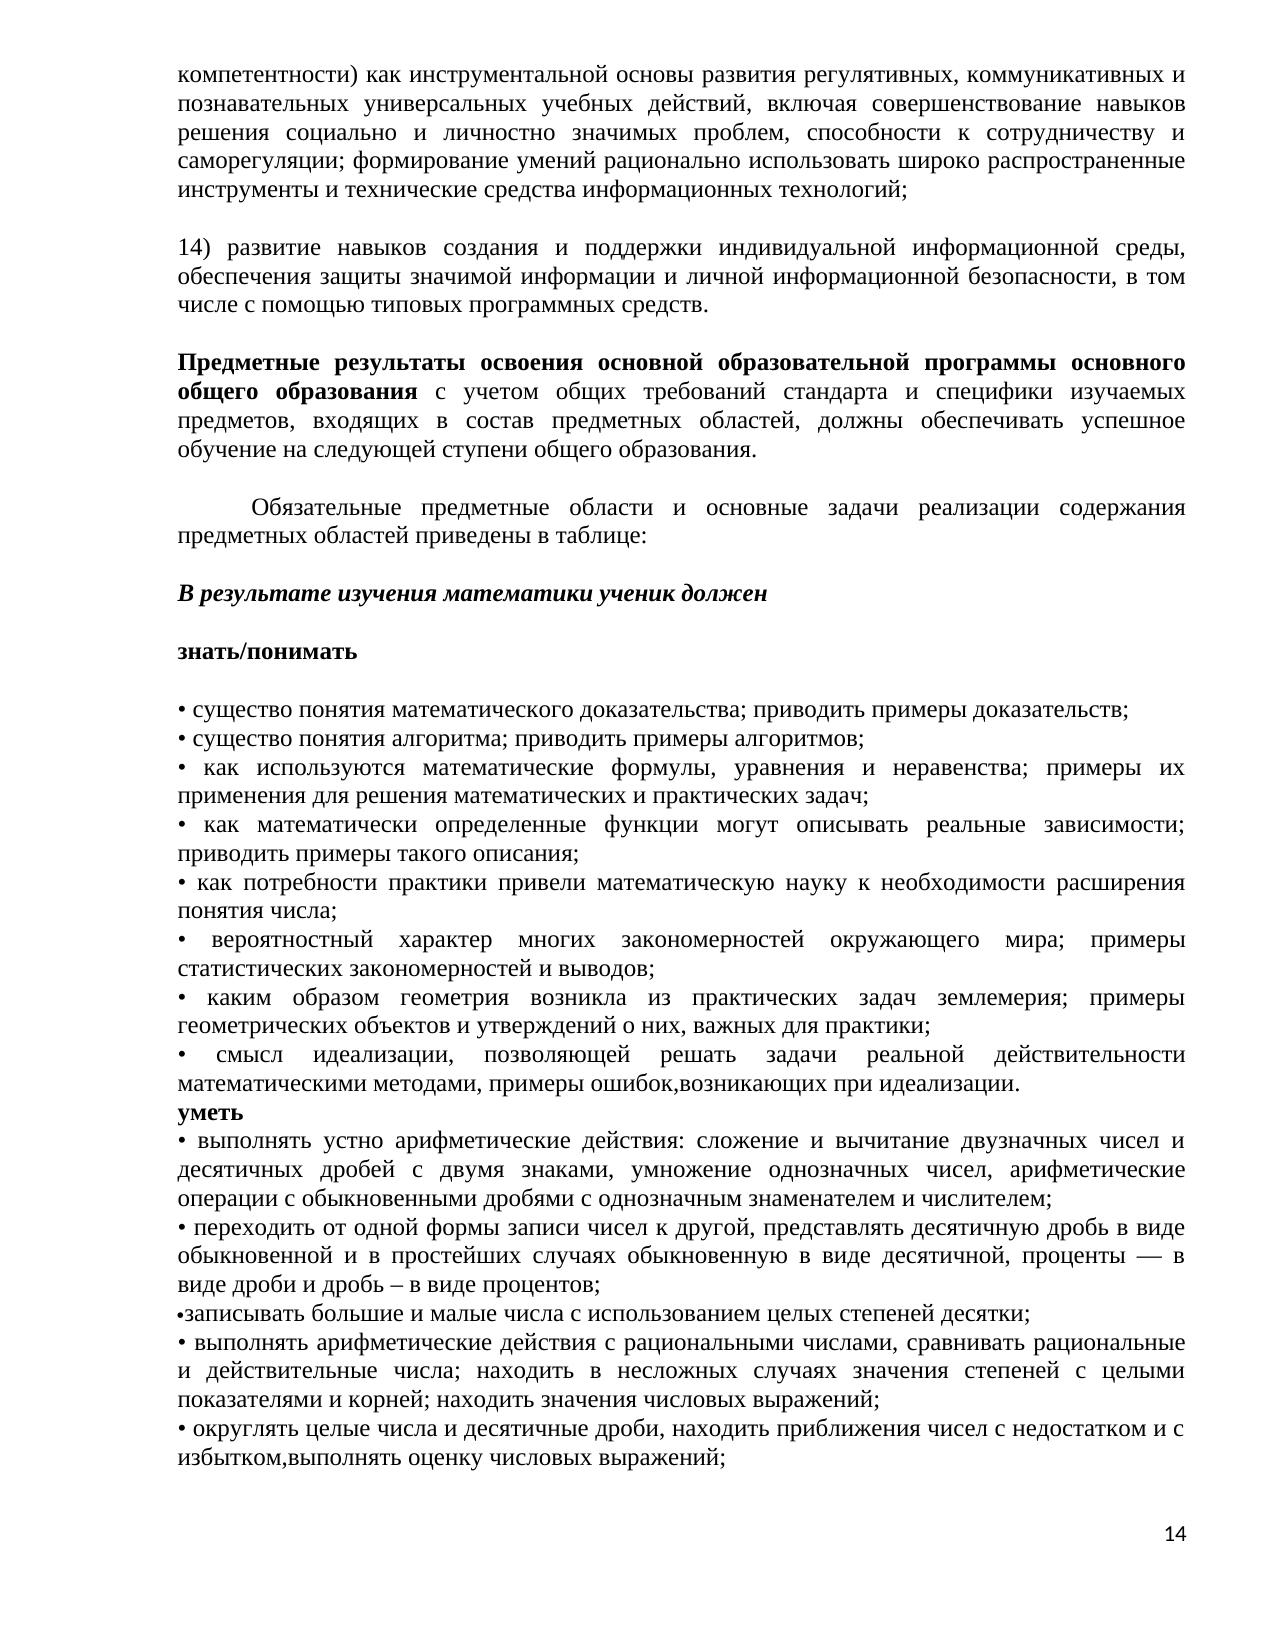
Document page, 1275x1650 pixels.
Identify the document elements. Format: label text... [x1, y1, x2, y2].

text • переходить от одной формы записи чисел к другой, представлять десятичную дробь в виде обыкновенной и в простейших случаях обыкновенную в виде десятичной, проценты — в виде дроби и дробь – в виде процентов; [177, 1212, 1186, 1298]
text Предметные результаты освоения основной образовательной программы основного общего образования с учетом общих требований стандарта и специфики изучаемых предметов, входящих в состав предметных областей, должны обеспечивать успешное обучение на следующей ступени общего образования. [177, 347, 1186, 462]
text • как математически определенные функции могут описывать реальные зависимости; приводить примеры такого описания; [177, 809, 1186, 867]
text уметь [177, 1097, 1186, 1125]
text знать/понимать [177, 636, 1186, 665]
text • существо понятия математического доказательства; приводить примеры доказательств; [177, 694, 1186, 723]
text записывать большие и малые числа с использованием целых степеней десятки; [177, 1298, 1186, 1327]
text • как используются математические формулы, уравнения и неравенства; примеры их применения для решения математических и практических задач; [177, 752, 1186, 809]
text • выполнять арифметические действия с рациональными числами, сравнивать рациональные и действительные числа; находить в несложных случаях значения степеней с целыми показателями и корней; находить значения числовых выражений; [177, 1327, 1186, 1413]
text • как потребности практики привели математическую науку к необходимости расширения понятия числа; [177, 867, 1186, 924]
text • существо понятия алгоритма; приводить примеры алгоритмов; [177, 723, 1186, 752]
text • выполнять устно арифметические действия: сложение и вычитание двузначных чисел и десятичных дробей с двумя знаками, умножение однозначных чисел, арифметические операции с обыкновенными дробями с однозначным знаменателем и числителем; [177, 1125, 1186, 1212]
text • смысл идеализации, позволяющей решать задачи реальной действительности математическими методами, примеры ошибок,возникающих при идеализации. [177, 1039, 1186, 1097]
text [177, 59, 1186, 203]
text Обязательные предметные области и основные задачи реализации содержания предметных областей приведены в таблице: [177, 492, 1186, 549]
text • каким образом геометрия возникла из практических задач землемерия; примеры геометрических объектов и утверждений о них, важных для практики; [177, 982, 1186, 1039]
text В результате изучения математики ученик должен [177, 578, 1186, 607]
text • вероятностный характер многих закономерностей окружающего мира; примеры статистических закономерностей и выводов; [177, 924, 1186, 982]
text 14) развитие навыков создания и поддержки индивидуальной информационной среды, обеспечения защиты значимой информации и личной информационной безопасности, в том числе с помощью типовых программных средств. [177, 232, 1186, 318]
text • округлять целые числа и десятичные дроби, находить приближения чисел с недостатком и с избытком,выполнять оценку числовых выражений; [177, 1413, 1186, 1470]
